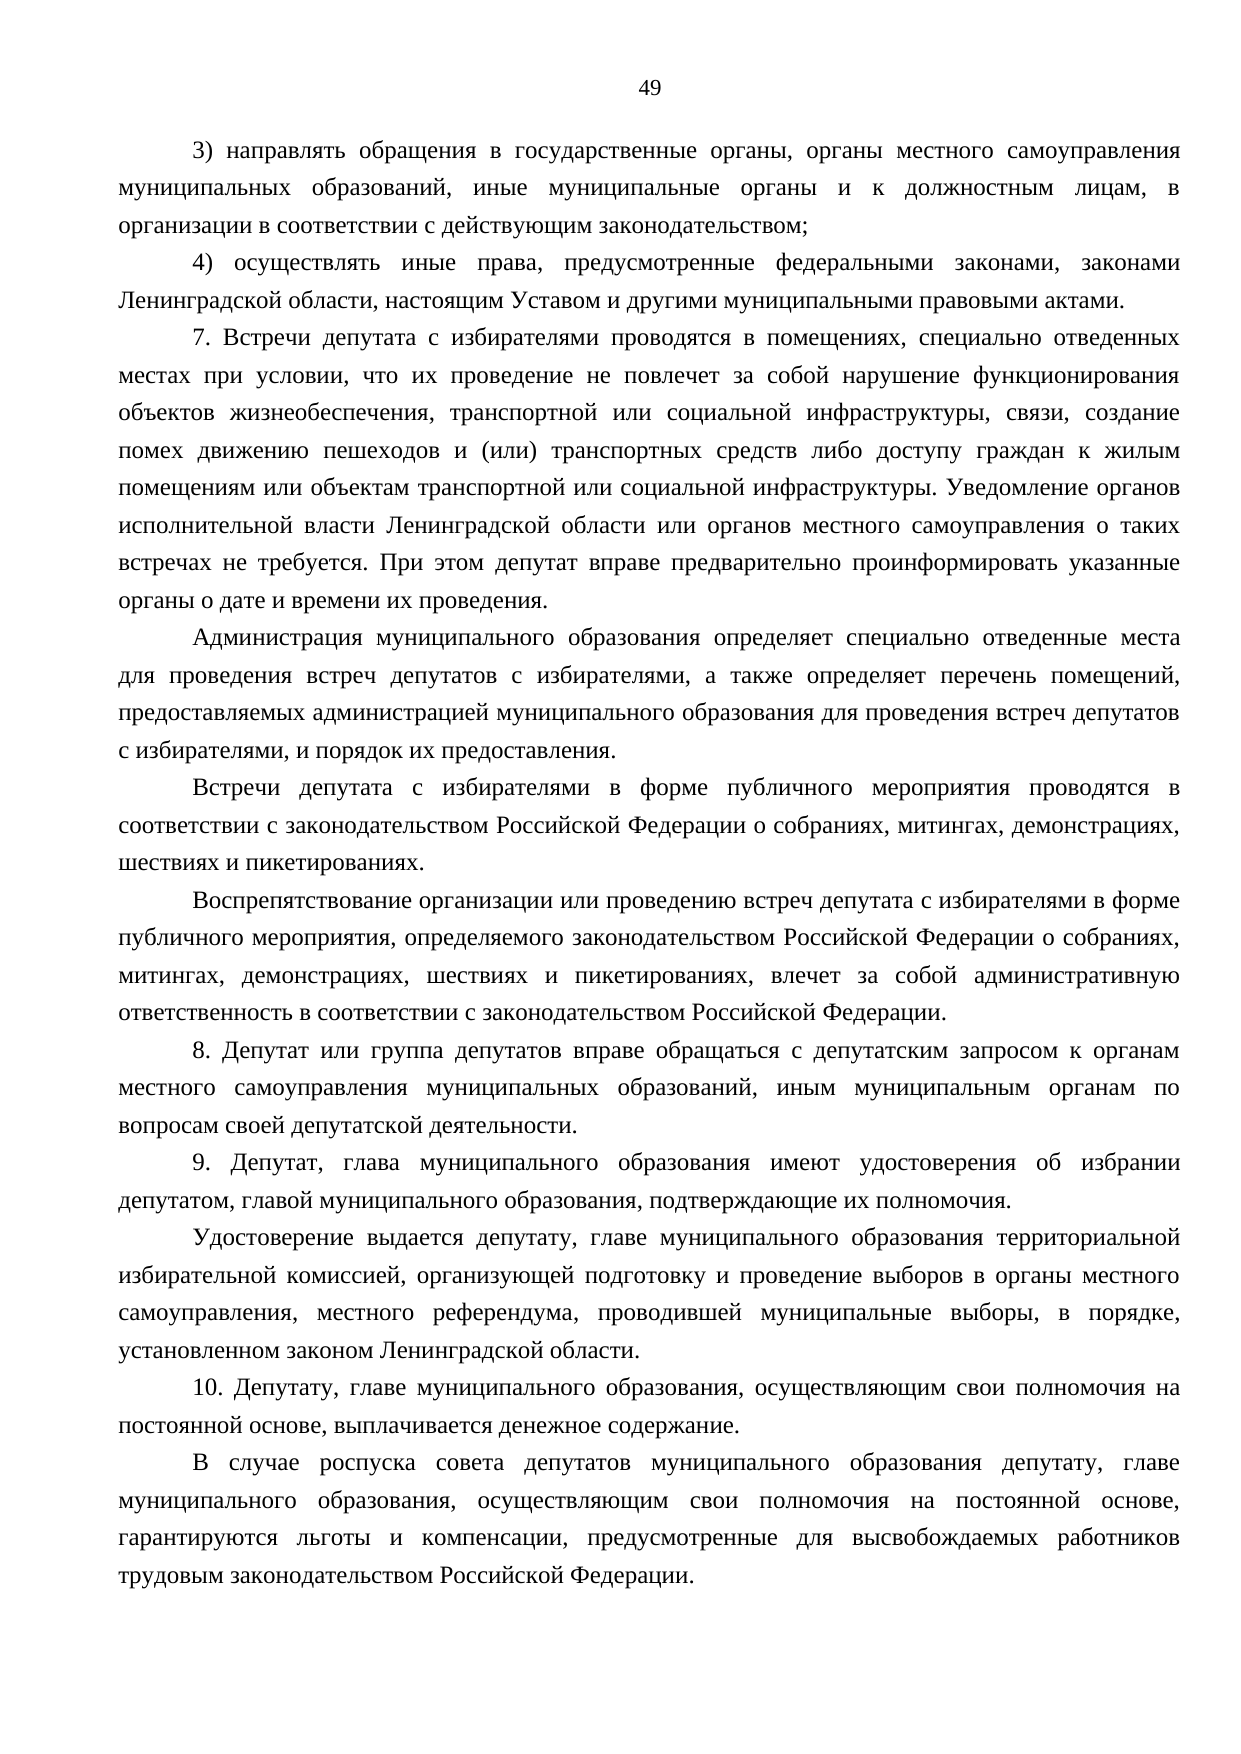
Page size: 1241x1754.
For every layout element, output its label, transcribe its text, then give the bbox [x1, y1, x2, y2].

text 10. Депутату, главе муниципального образования, осуществляющим свои полномочия на постоянной основе, выплачивается денежное содержание. [118, 1366, 1181, 1441]
text 7. Встречи депутата с избирателями проводятся в помещениях, специально отведенных местах при условии, что их проведение не повлечет за собой нарушение функционирования объектов жизнеобеспечения, транспортной или социальной инфраструктуры, связи, создание помех движению пешеходов и (или) транспортных средств либо доступу граждан к жилым помещениям или объектам транспортной или социальной инфраструктуры. Уведомление органов исполнительной власти Ленинградской области или органов местного самоуправления о таких встречах не требуется. При этом депутат вправе предварительно проинформировать указанные органы о дате и времени их проведения. [118, 316, 1181, 616]
text Администрация муниципального образования определяет специально отведенные места для проведения встреч депутатов с избирателями, а также определяет перечень помещений, предоставляемых администрацией муниципального образования для проведения встреч депутатов с избирателями, и порядок их предоставления. [118, 616, 1181, 766]
text 4) осуществлять иные права, предусмотренные федеральными законами, законами Ленинградской области, настоящим Уставом и другими муниципальными правовыми актами. [118, 241, 1181, 316]
text В случае роспуска совета депутатов муниципального образования депутату, главе муниципального образования, осуществляющим свои полномочия на постоянной основе, гарантируются льготы и компенсации, предусмотренные для высвобождаемых работников трудовым законодательством Российской Федерации. [118, 1441, 1181, 1591]
text 3) направлять обращения в государственные органы, органы местного самоуправления муниципальных образований, иные муниципальные органы и к должностным лицам, в организации в соответствии с действующим законодательством; [118, 128, 1181, 241]
text Воспрепятствование организации или проведению встреч депутата с избирателями в форме публичного мероприятия, определяемого законодательством Российской Федерации о собраниях, митингах, демонстрациях, шествиях и пикетированиях, влечет за собой административную ответственность в соответствии с законодательством Российской Федерации. [118, 878, 1181, 1028]
text Встречи депутата с избирателями в форме публичного мероприятия проводятся в соответствии с законодательством Российской Федерации о собраниях, митингах, демонстрациях, шествиях и пикетированиях. [118, 766, 1181, 878]
text Удостоверение выдается депутату, главе муниципального образования территориальной избирательной комиссией, организующей подготовку и проведение выборов в органы местного самоуправления, местного референдума, проводившей муниципальные выборы, в порядке, установленном законом Ленинградской области. [118, 1216, 1181, 1366]
text 8. Депутат или группа депутатов вправе обращаться с депутатским запросом к органам местного самоуправления муниципальных образований, иным муниципальным органам по вопросам своей депутатской деятельности. [118, 1028, 1181, 1141]
text 9. Депутат, глава муниципального образования имеют удостоверения об избрании депутатом, главой муниципального образования, подтверждающие их полномочия. [118, 1141, 1181, 1216]
